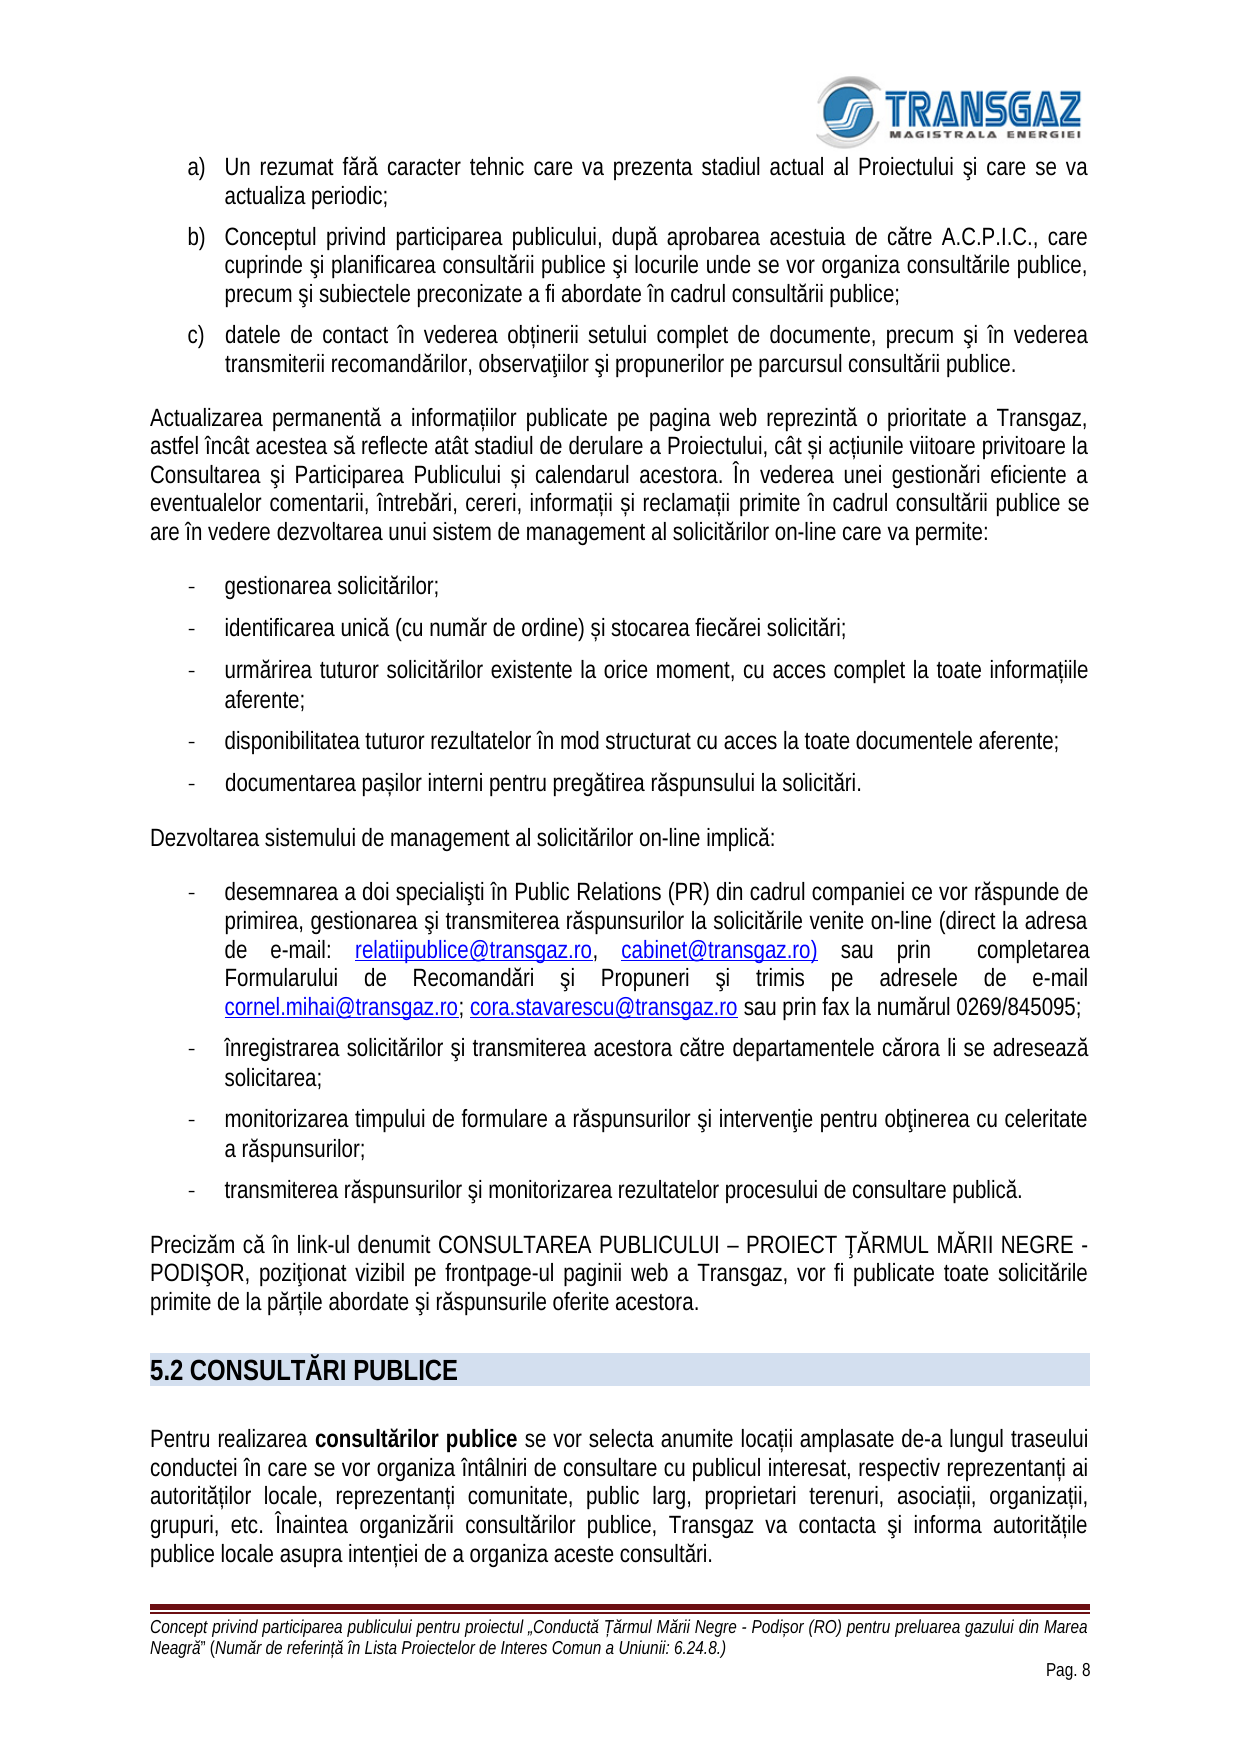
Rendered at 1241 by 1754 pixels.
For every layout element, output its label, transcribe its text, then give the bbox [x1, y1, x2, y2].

list înregistrarea solicitărilor şi transmiterea acestora către departamentele cărora li se adresează solicitarea; [187, 1033, 1090, 1092]
text Actualizarea permanentă a informațiilor publicate pe pagina web reprezintă o prioritate a Transgaz, astfel încât acestea să reflecte atât stadiul de derulare a Proiectului, cât și acțiunile viitoare privitoare la Consultarea şi Participarea Publicului și calendarul acestora. În vederea unei gestionări eficiente a eventualelor comentarii, întrebări, cereri, informații și reclamații primite în cadrul consultării publice se are în vedere dezvoltarea unui sistem de management al solicitărilor on-line care va permite: [150, 402, 1090, 546]
list desemnarea a doi specialişti în Public Relations (PR) din cadrul companiei ce vor răspunde de primirea, gestionarea şi transmiterea răspunsurilor la solicitările venite on-line (direct la adresa de e-mail: relatiipublice@transgaz.ro, cabinet@transgaz.ro) sau prin completarea Formularului de Recomandări şi Propuneri şi trimis pe adresele de e-mail cornel.mihai@transgaz.ro; cora.stavarescu@transgaz.ro sau prin fax la numărul 0269/845095; [187, 876, 1090, 1021]
list Un rezumat fără caracter tehnic care va prezenta stadiul actual al Proiectului şi care se va actualiza periodic; [187, 152, 1090, 209]
picture [816, 73, 1091, 152]
list transmiterea răspunsurilor şi monitorizarea rezultatelor procesului de consultare publică. [187, 1175, 1090, 1204]
list identificarea unică (cu număr de ordine) și stocarea fiecărei solicitări; [187, 613, 1090, 643]
list datele de contact în vederea obținerii setului complet de documente, precum şi în vederea transmiterii recomandărilor, observaţiilor şi propunerilor pe parcursul consultării publice. [187, 320, 1090, 377]
list urmărirea tuturor solicitărilor existente la orice moment, cu acces complet la toate informațiile aferente; [187, 655, 1090, 713]
list monitorizarea timpului de formulare a răspunsurilor şi intervenţie pentru obţinerea cu celeritate a răspunsurilor; [187, 1104, 1090, 1162]
text Precizăm că în link-ul denumit CONSULTAREA PUBLICULUI – PROIECT ŢĂRMUL MĂRII NEGRE - PODIŞOR, poziţionat vizibil pe frontpage-ul paginii web a Transgaz, vor fi publicate toate solicitările primite de la părțile abordate şi răspunsurile oferite acestora. [150, 1229, 1090, 1316]
list documentarea pașilor interni pentru pregătirea răspunsului la solicitări. [187, 768, 1090, 798]
text Dezvoltarea sistemului de management al solicitărilor on-line implică: [150, 823, 1090, 851]
list disponibilitatea tuturor rezultatelor în mod structurat cu acces la toate documentele aferente; [187, 726, 1090, 756]
text Pentru realizarea consultărilor publice se vor selecta anumite locații amplasate de-a lungul traseului conductei în care se vor organiza întâlniri de consultare cu publicul interesat, respectiv reprezentanți ai autorităților locale, reprezentanți comunitate, public larg, proprietari terenuri, asociații, organizații, grupuri, etc. Înaintea organizării consultărilor publice, Transgaz va contacta şi informa autoritățile publice locale asupra intenției de a organiza aceste consultări. [150, 1424, 1090, 1567]
subtitle 5.2 CONSULTĂRI PUBLICE [150, 1353, 1090, 1386]
list Conceptul privind participarea publicului, după aprobarea acestuia de către A.C.P.I.C., care cuprinde şi planificarea consultării publice şi locurile unde se vor organiza consultările publice, precum şi subiectele preconizate a fi abordate în cadrul consultării publice; [187, 222, 1090, 308]
list gestionarea solicitărilor; [187, 571, 1090, 600]
